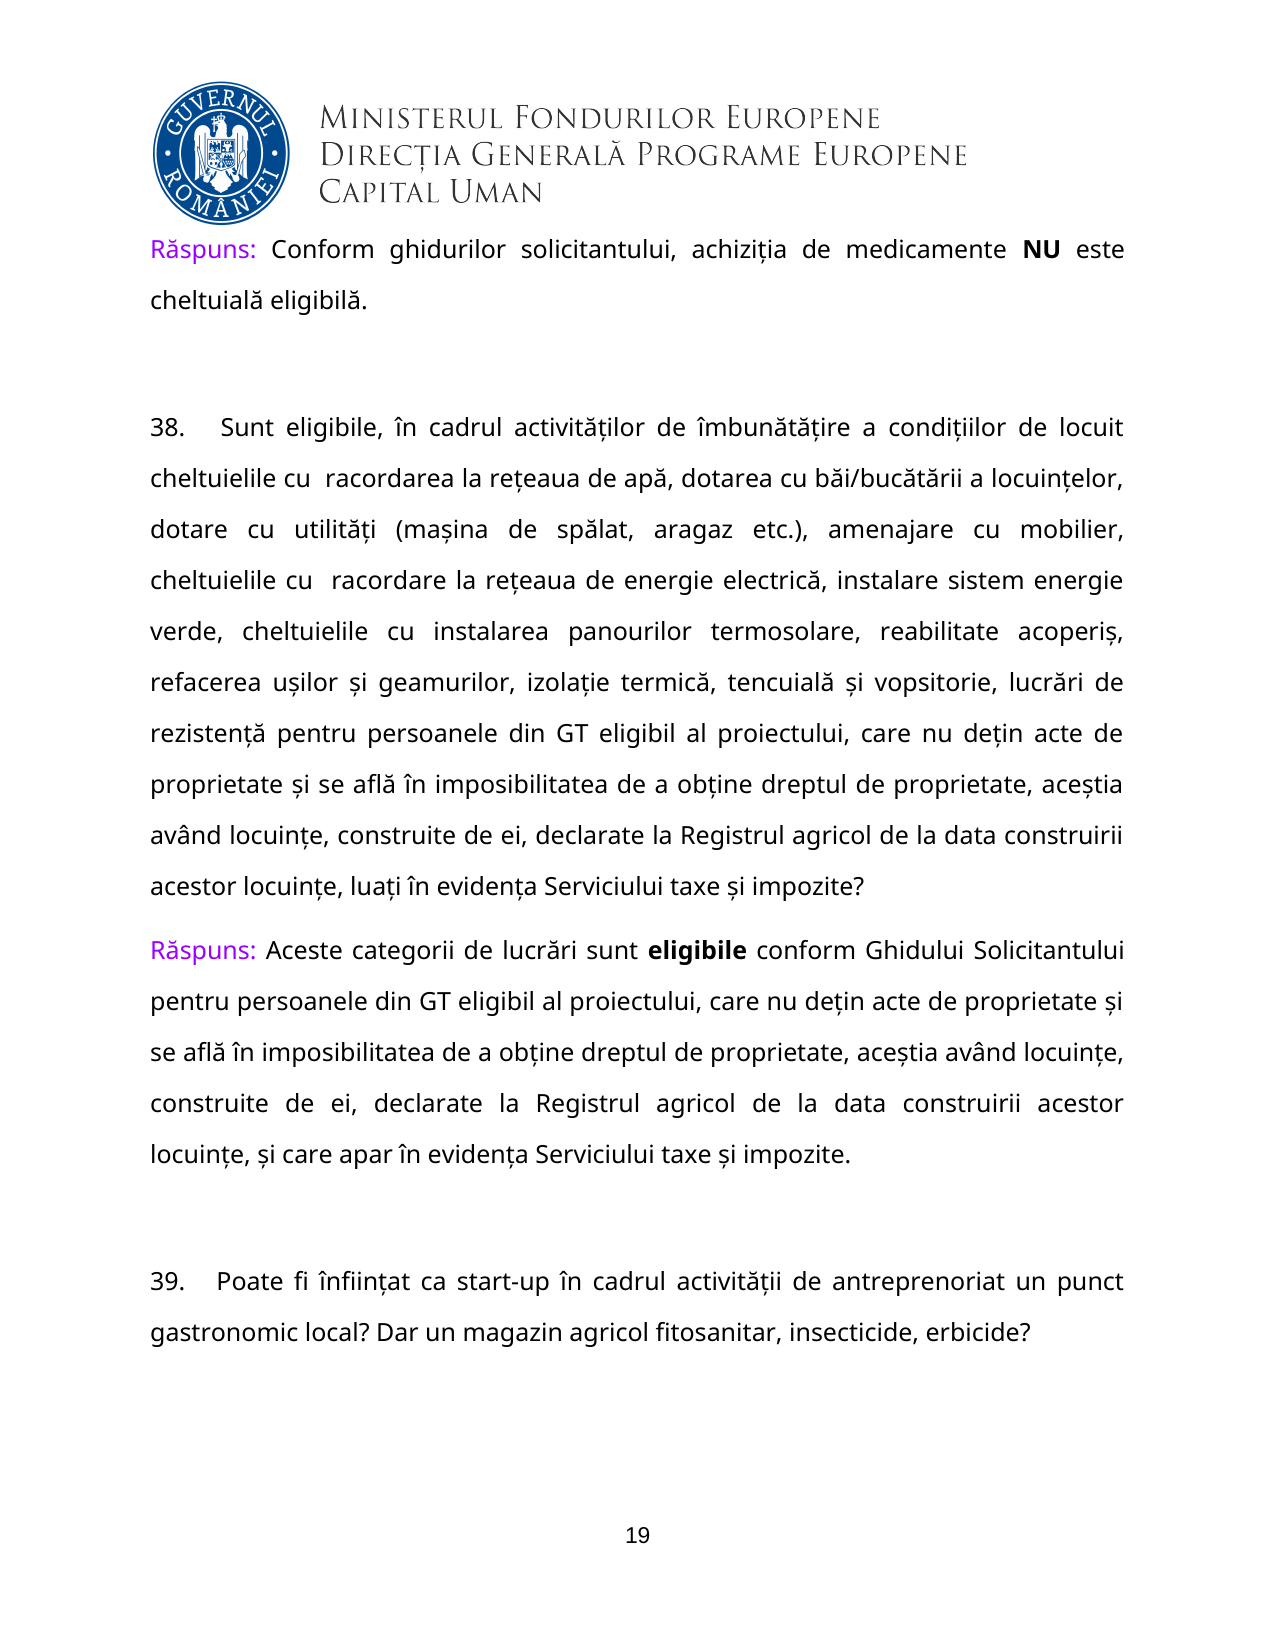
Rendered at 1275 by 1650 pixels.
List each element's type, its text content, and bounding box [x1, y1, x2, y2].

text 38. Sunt eligibile, în cadrul activităților de îmbunătățire a condițiilor de locuit cheltuielile cu racordarea la rețeaua de apă, dotarea cu băi/bucătării a locuințelor, dotare cu utilități (mașina de spălat, aragaz etc.), amenajare cu mobilier, cheltuielile cu racordare la rețeaua de energie electrică, instalare sistem energie verde, cheltuielile cu instalarea panourilor termosolare, reabilitate acoperiș, refacerea ușilor și geamurilor, izolație termică, tencuială și vopsitorie, lucrări de rezistență pentru persoanele din GT eligibil al proiectului, care nu dețin acte de proprietate și se află în imposibilitatea de a obține dreptul de proprietate, aceștia având locuințe, construite de ei, declarate la Registrul agricol de la data construirii acestor locuințe, luați în evidența Serviciului taxe și impozite? [150, 409, 1125, 903]
text Răspuns: Conform ghidurilor solicitantului, achiziția de medicamente NU este cheltuială eligibilă. [150, 231, 1125, 316]
text 39. Poate fi înființat ca start-up în cadrul activității de antreprenoriat un punct gastronomic local? Dar un magazin agricol fitosanitar, insecticide, erbicide? [150, 1263, 1125, 1349]
picture [150, 75, 986, 232]
text Răspuns: Aceste categorii de lucrări sunt eligibile conform Ghidului Solicitantului pentru persoanele din GT eligibil al proiectului, care nu dețin acte de proprietate și se află în imposibilitatea de a obține dreptul de proprietate, aceștia având locuințe, construite de ei, declarate la Registrul agricol de la data construirii acestor locuințe, și care apar în evidența Serviciului taxe și impozite. [150, 932, 1125, 1171]
